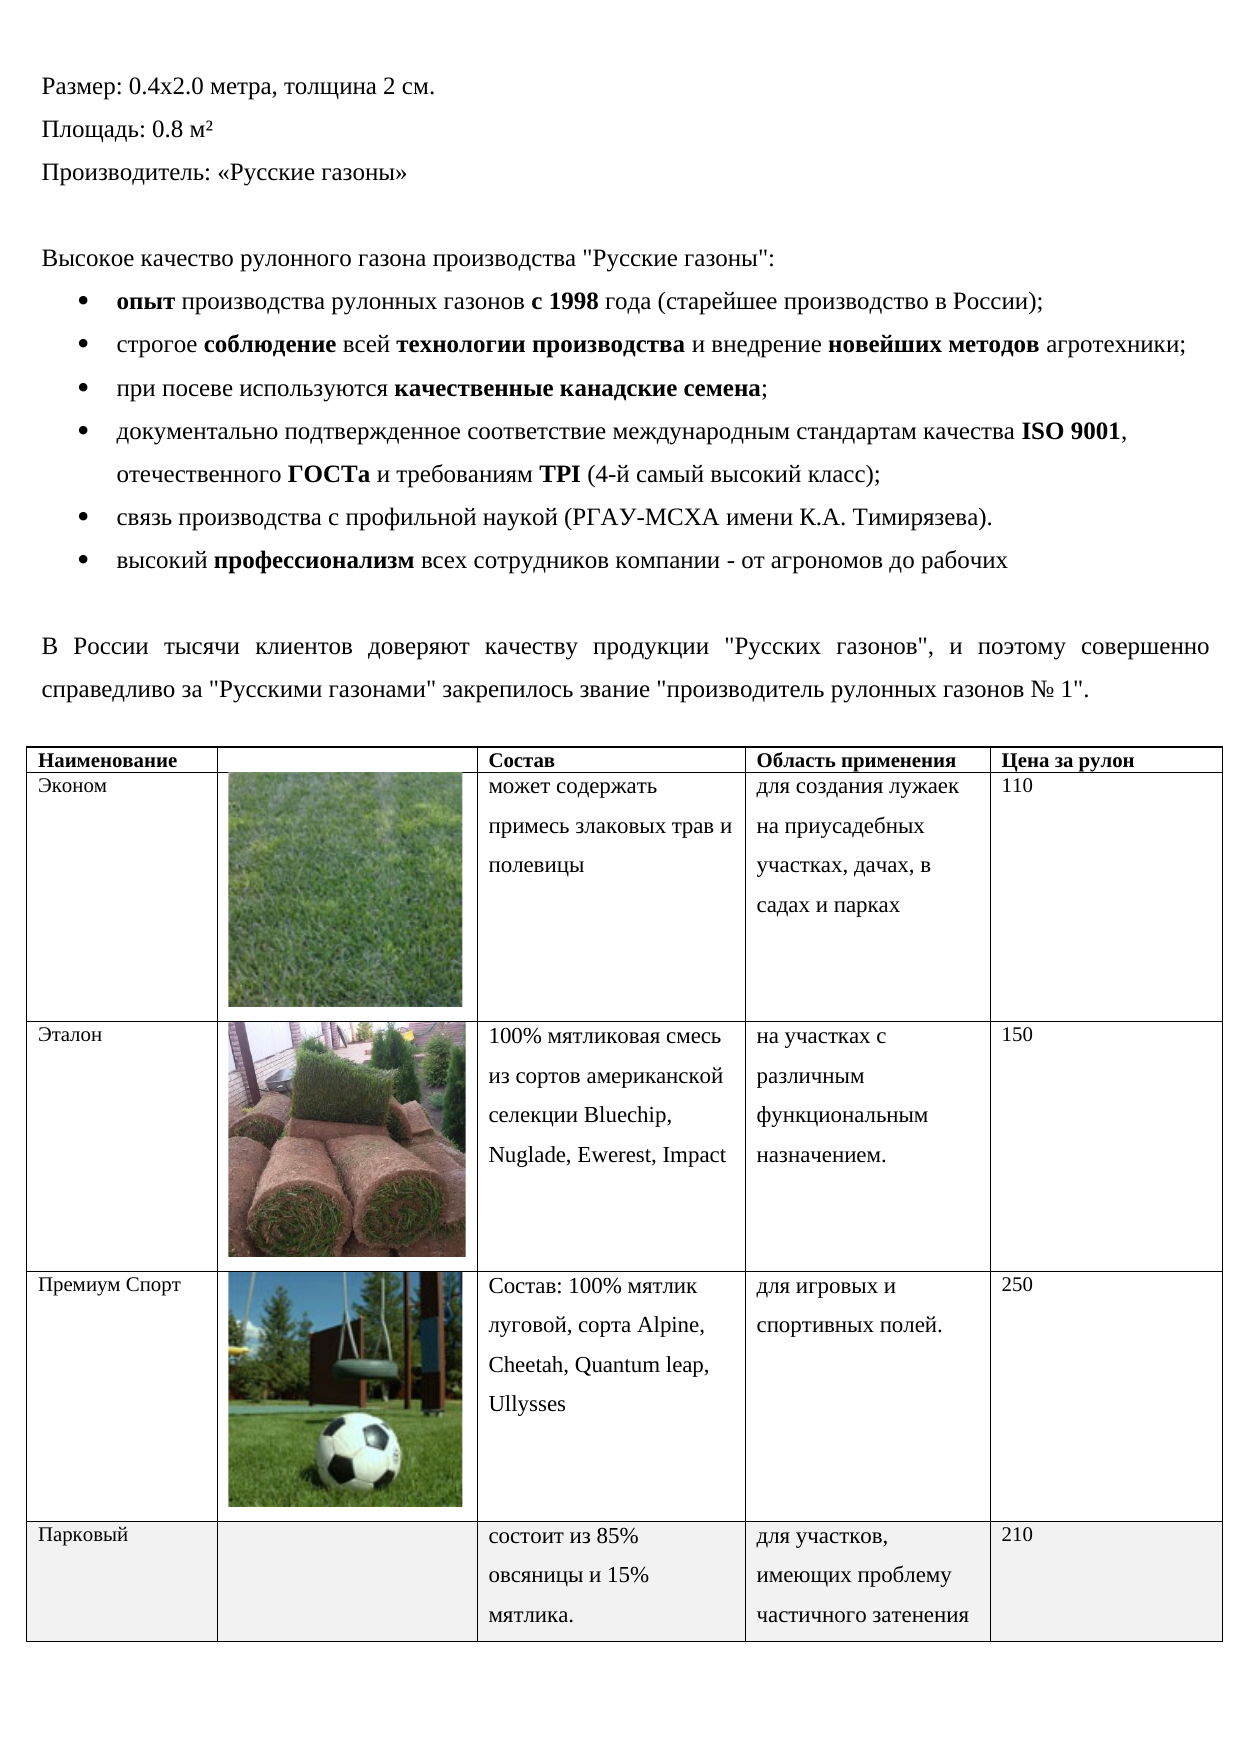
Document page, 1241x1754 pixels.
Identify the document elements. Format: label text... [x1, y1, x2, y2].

table_cell 250 [991, 1272, 1222, 1521]
table_header [218, 748, 477, 772]
table_header Цена за рулон [991, 748, 1222, 772]
picture [228, 1022, 466, 1257]
table_cell для создания лужаек на приусадебных участках, дачах, в садах и парках [746, 773, 990, 1021]
text Производитель: «Русские газоны» [41, 157, 1211, 186]
table_cell состоит из 85% овсяницы и 15% мятлика. [478, 1522, 745, 1641]
list документально подтвержденное соответствие международным стандартам качества ISO 9001, отечественного ГОСТа и требованиям TPI (4-й самый высокий класс); [79, 416, 1211, 488]
table_cell 210 [991, 1522, 1222, 1641]
list строгое соблюдение всей технологии производства и внедрение новейших методов агротехники; [79, 329, 1211, 358]
text В России тысячи клиентов доверяют качеству продукции "Русских газонов", и поэтому совершенно справедливо за "Русскими газонами" закрепилось звание "производитель рулонных газонов № 1". [41, 631, 1211, 703]
list при посеве используются качественные канадские семена; [79, 373, 1211, 401]
table_cell [218, 1022, 477, 1271]
table_cell 100% мятликовая смесь из сортов американской селекции Bluechip, Nuglade, Ewerest, Impact [478, 1022, 745, 1271]
table_cell Парковый [27, 1522, 217, 1641]
text Высокое качество рулонного газона производства "Русские газоны": [41, 243, 1211, 272]
text Площадь: 0.8 м² [41, 114, 1211, 143]
text Размер: 0.4х2.0 метра, толщина 2 см. [41, 71, 1211, 99]
table_cell может содержать примесь злаковых трав и полевицы [478, 773, 745, 1021]
table_cell для игровых и спортивных полей. [746, 1272, 990, 1521]
table_cell на участках с различным функциональным назначением. [746, 1022, 990, 1271]
table_cell Состав: 100% мятлик луговой, сорта Alpine, Cheetah, Quantum leap, Ullysses [478, 1272, 745, 1521]
table_header Наименование [27, 748, 217, 772]
list связь производства с профильной наукой (РГАУ-МСХА имени К.А. Тимирязева). [79, 502, 1211, 531]
table_cell Премиум Спорт [27, 1272, 217, 1521]
table_cell 150 [991, 1022, 1222, 1271]
table_cell для участков, имеющих проблему частичного затенения [746, 1522, 990, 1641]
table_cell [218, 1522, 477, 1641]
table_header Область применения [746, 748, 990, 772]
table_cell Эталон [27, 1022, 217, 1271]
list высокий профессионализм всех сотрудников компании - от агрономов до рабочих [79, 545, 1211, 574]
table_cell 110 [991, 773, 1222, 1021]
picture [228, 772, 463, 1007]
picture [228, 1272, 463, 1507]
table_cell [218, 773, 477, 1021]
list опыт производства рулонных газонов с 1998 года (старейшее производство в России); [79, 286, 1211, 315]
table_header Состав [478, 748, 745, 772]
table_cell [218, 1272, 477, 1521]
table_cell Эконом [27, 773, 217, 1021]
